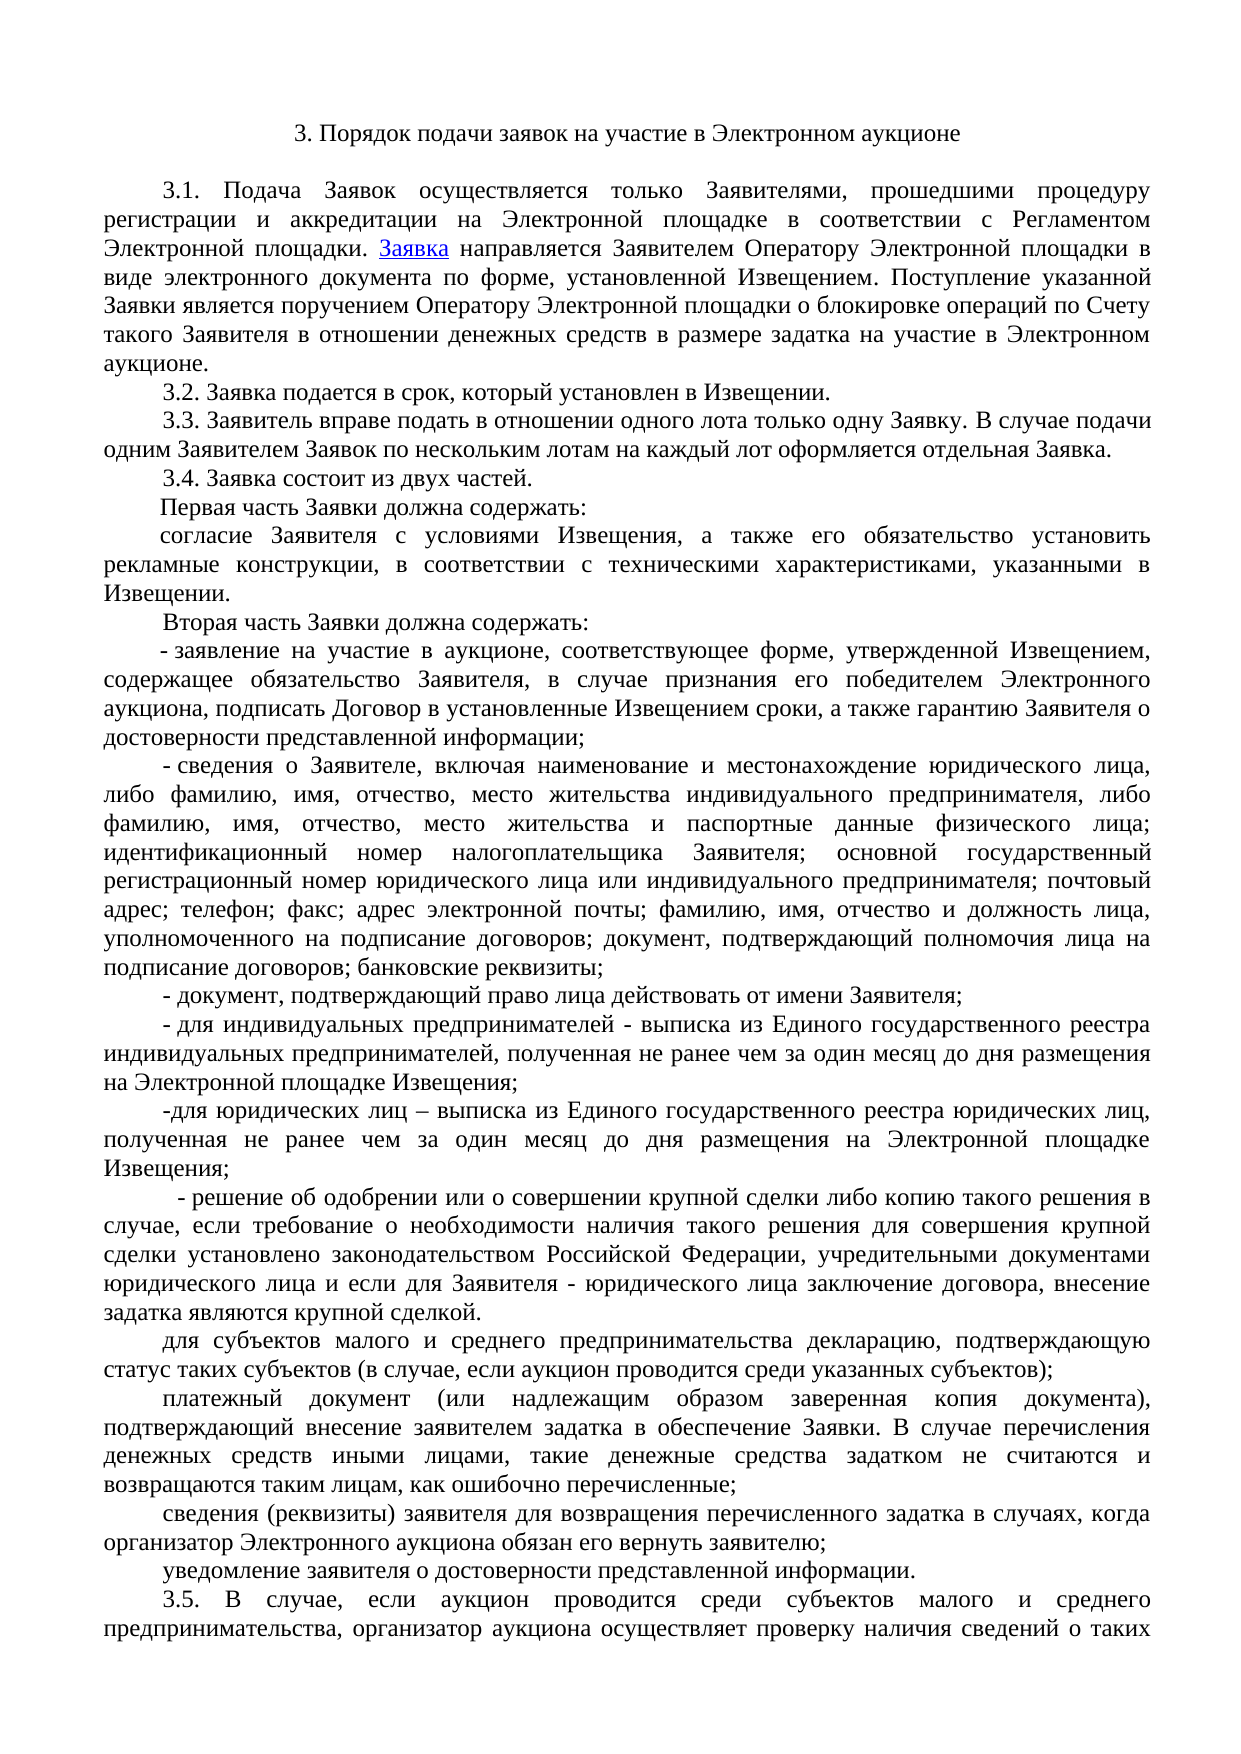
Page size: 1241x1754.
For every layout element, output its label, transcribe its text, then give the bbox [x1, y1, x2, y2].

text 3.4. Заявка состоит из двух частей. [103, 463, 1152, 492]
text - для индивидуальных предпринимателей - выписка из Единого государственного реестра индивидуальных предпринимателей, полученная не ранее чем за один месяц до дня размещения на Электронной площадке Извещения; [103, 1009, 1152, 1096]
text платежный документ (или надлежащим образом заверенная копия документа), подтверждающий внесение заявителем задатка в обеспечение Заявки. В случае перечисления денежных средств иными лицами, такие денежные средства задатком не считаются и возвращаются таким лицам, как ошибочно перечисленные; [103, 1383, 1152, 1498]
text - решение об одобрении или о совершении крупной сделки либо копию такого решения в случае, если требование о необходимости наличия такого решения для совершения крупной сделки установлено законодательством Российской Федерации, учредительными документами юридического лица и если для Заявителя - юридического лица заключение договора, внесение задатка являются крупной сделкой. [103, 1182, 1152, 1326]
text 3. Порядок подачи заявок на участие в Электронном аукционе [103, 118, 1152, 147]
text 3.1. Подача Заявок осуществляется только Заявителями, прошедшими процедуру регистрации и аккредитации на Электронной площадке в соответствии с Регламентом Электронной площадки. Заявка направляется Заявителем Оператору Электронной площадки в виде электронного документа по форме, установленной Извещением. Поступление указанной Заявки является поручением Оператору Электронной площадки о блокировке операций по Счету такого Заявителя в отношении денежных средств в размере задатка на участие в Электронном аукционе. [103, 176, 1152, 377]
text согласие Заявителя с условиями Извещения, а также его обязательство установить рекламные конструкции, в соответствии с техническими характеристиками, указанными в Извещении. [103, 521, 1152, 607]
text 3.2. Заявка подается в срок, который установлен в Извещении. [103, 377, 1152, 406]
text -для юридических лиц – выписка из Единого государственного реестра юридических лиц, полученная не ранее чем за один месяц до дня размещения на Электронной площадке Извещения; [103, 1096, 1152, 1182]
text сведения (реквизиты) заявителя для возвращения перечисленного задатка в случаях, когда организатор Электронного аукциона обязан его вернуть заявителю; [103, 1498, 1152, 1556]
text для субъектов малого и среднего предпринимательства декларацию, подтверждающую статус таких субъектов (в случае, если аукцион проводится среди указанных субъектов); [103, 1326, 1152, 1383]
text - сведения о Заявителе, включая наименование и местонахождение юридического лица, либо фамилию, имя, отчество, место жительства индивидуального предпринимателя, либо фамилию, имя, отчество, место жительства и паспортные данные физического лица; идентификационный номер налогоплательщика Заявителя; основной государственный регистрационный номер юридического лица или индивидуального предпринимателя; почтовый адрес; телефон; факс; адрес электронной почты; фамилию, имя, отчество и должность лица, уполномоченного на подписание договоров; документ, подтверждающий полномочия лица на подписание договоров; банковские реквизиты; [103, 751, 1152, 981]
text Вторая часть Заявки должна содержать: [103, 607, 1152, 636]
text - документ, подтверждающий право лица действовать от имени Заявителя; [103, 981, 1152, 1009]
text 3.3. Заявитель вправе подать в отношении одного лота только одну Заявку. В случае подачи одним Заявителем Заявок по нескольким лотам на каждый лот оформляется отдельная Заявка. [103, 406, 1152, 463]
text уведомление заявителя о достоверности представленной информации. [103, 1556, 1152, 1584]
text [103, 1584, 1152, 1642]
text Первая часть Заявки должна содержать: [103, 492, 1152, 521]
text - заявление на участие в аукционе, соответствующее форме, утвержденной Извещением, содержащее обязательство Заявителя, в случае признания его победителем Электронного аукциона, подписать Договор в установленные Извещением сроки, а также гарантию Заявителя о достоверности представленной информации; [103, 636, 1152, 751]
